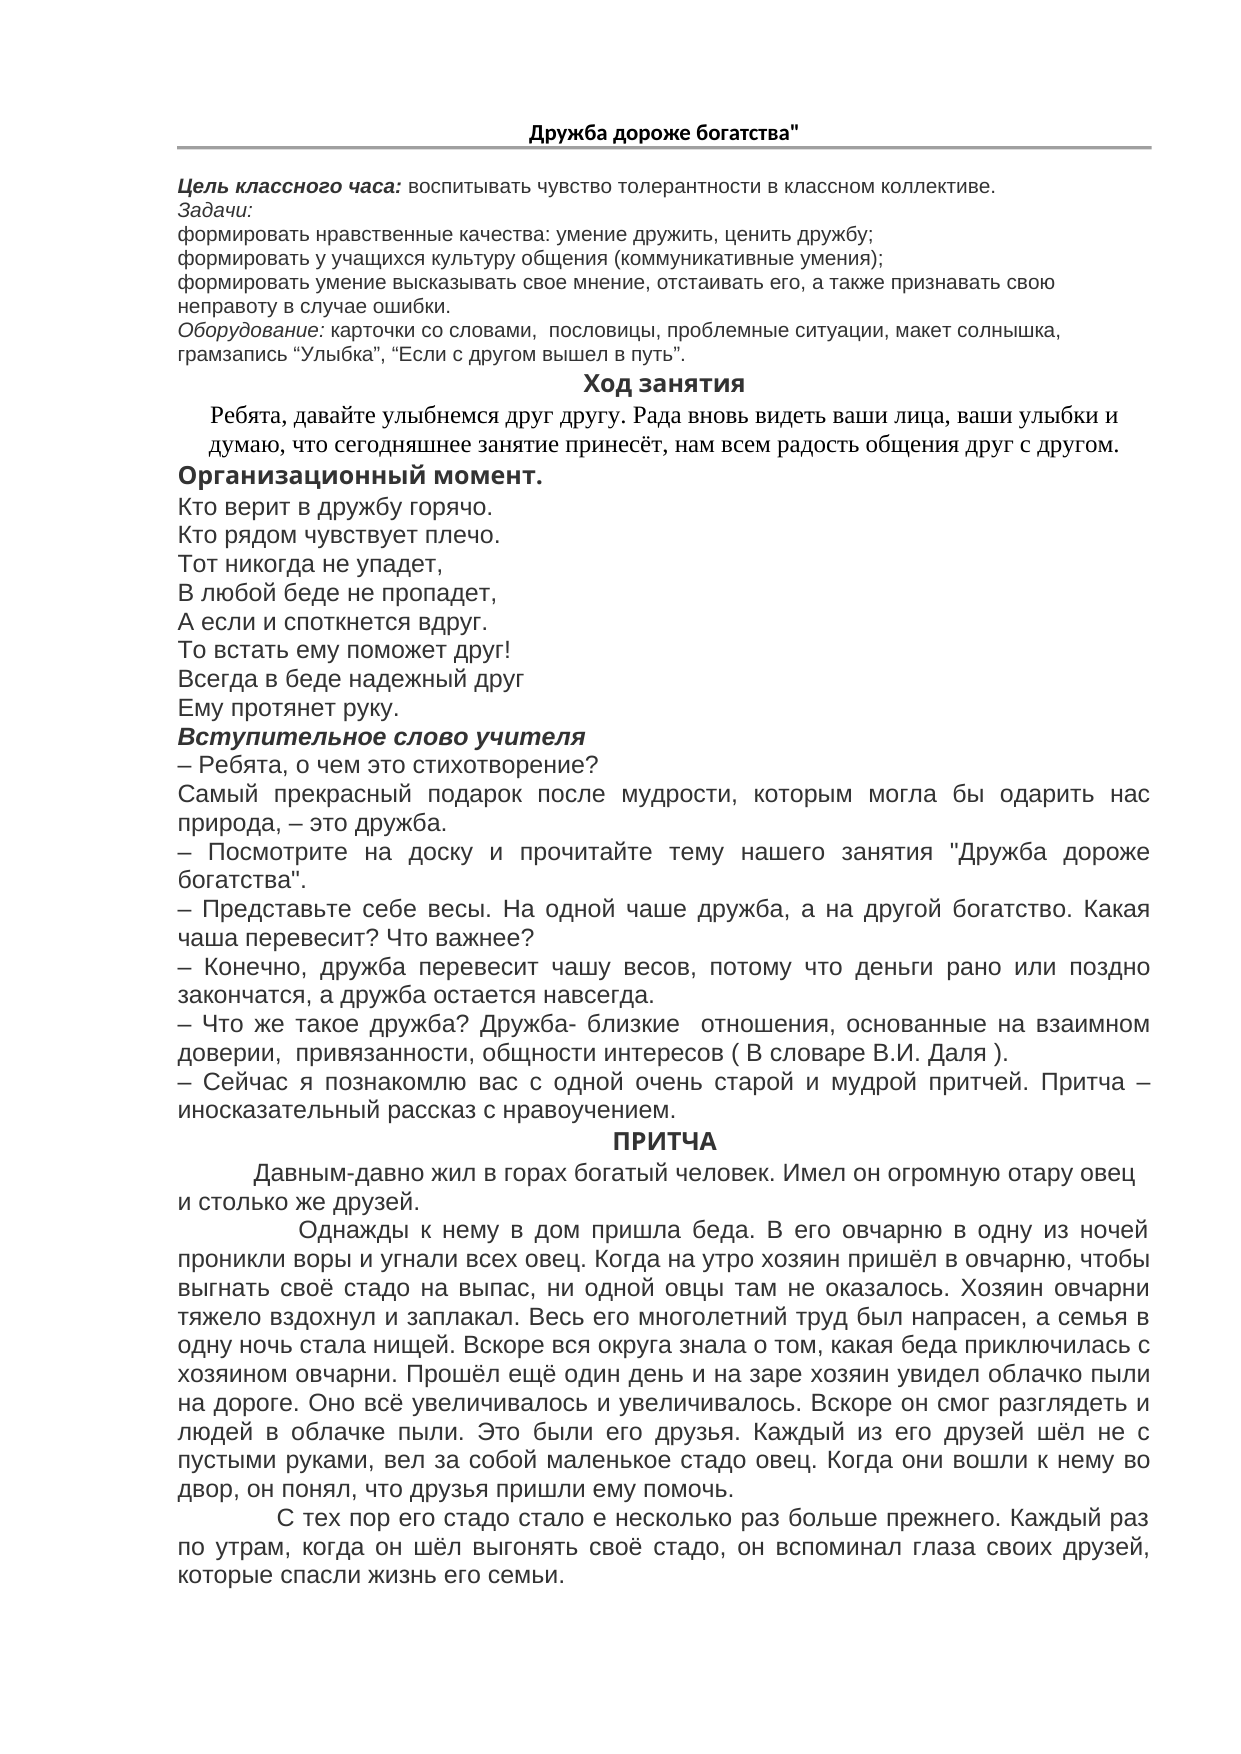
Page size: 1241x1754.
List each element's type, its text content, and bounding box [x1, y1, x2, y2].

text – Сейчас я познакомлю вас с одной очень старой и мудрой притчей. Притча – иносказательный рассказ с нравоучением. [177, 1066, 1152, 1124]
text формировать у учащихся культуру общения (коммуникативные умения); [177, 246, 1152, 270]
text С тех пор его стадо стало е несколько раз больше прежнего. Каждый раз по утрам, когда он шёл выгонять своё стадо, он вспоминал глаза своих друзей, которые спасли жизнь его семьи. [177, 1503, 1152, 1589]
text Дружба дороже богатства" [177, 118, 1152, 146]
text Организационный момент. [177, 457, 1152, 491]
text Кто верит в дружбу горячо. Кто рядом чувствует плечо. Тот никогда не упадет, В любой беде не пропадет, А если и споткнется вдруг. То встать ему поможет друг! Всегда в беде надежный друг Ему протянет руку. [177, 491, 1152, 721]
text Самый прекрасный подарок после мудрости, которым могла бы одарить нас природа, – это дружба. [177, 779, 1152, 836]
text ПРИТЧА [177, 1124, 1152, 1158]
text Давным-давно жил в горах богатый человек. Имел он огромную отару овец и столько же друзей. [177, 1158, 1152, 1216]
text – Конечно, дружба перевесит чашу весов, потому что деньги рано или поздно закончатся, а дружба остается навсегда. [177, 951, 1152, 1009]
text Ребята, давайте улыбнемся друг другу. Рада вновь видеть ваши лица, ваши улыбки и думаю, что сегодняшнее занятие принесёт, нам всем радость общения друг с другом. [177, 400, 1152, 457]
text формировать нравственные качества: умение дружить, ценить дружбу; [177, 222, 1152, 246]
text Однажды к нему в дом пришла беда. В его овчарню в одну из ночей проникли воры и угнали всех овец. Когда на утро хозяин пришёл в овчарню, чтобы выгнать своё стадо на выпас, ни одной овцы там не оказалось. Хозяин овчарни тяжело вздохнул и заплакал. Весь его многолетний труд был напрасен, а семья в одну ночь стала нищей. Вскоре вся округа знала о том, какая беда приключилась с хозяином овчарни. Прошёл ещё один день и на заре хозяин увидел облачко пыли на дороге. Оно всё увеличивалось и увеличивалось. Вскоре он смог разглядеть и людей в облачке пыли. Это были его друзья. Каждый из его друзей шёл не с пустыми руками, вел за собой маленькое стадо овец. Когда они вошли к нему во двор, он понял, что друзья пришли ему помочь. [177, 1216, 1152, 1503]
text – Посмотрите на доску и прочитайте тему нашего занятия "Дружба дороже богатства". [177, 836, 1152, 894]
text Вступительное слово учителя [177, 721, 1152, 750]
text формировать умение высказывать свое мнение, отстаивать его, а также признавать свою неправоту в случае ошибки. [177, 270, 1152, 318]
text Ход занятия [177, 366, 1152, 400]
text – Ребята, о чем это стихотворение? [177, 750, 1152, 779]
text Оборудование: карточки со словами, пословицы, проблемные ситуации, макет солнышка, грамзапись “Улыбка”, “Если с другом вышел в путь”. [177, 318, 1152, 366]
text Задачи: [177, 198, 1152, 222]
text Цель классного часа: воспитывать чувство толерантности в классном коллективе. [177, 174, 1152, 198]
text – Представьте себе весы. На одной чаше дружба, а на другой богатство. Какая чаша перевесит? Что важнее? [177, 894, 1152, 951]
text – Что же такое дружба? Дружба- близкие отношения, основанные на взаимном доверии, привязанности, общности интересов ( В словаре В.И. Даля ). [177, 1009, 1152, 1066]
